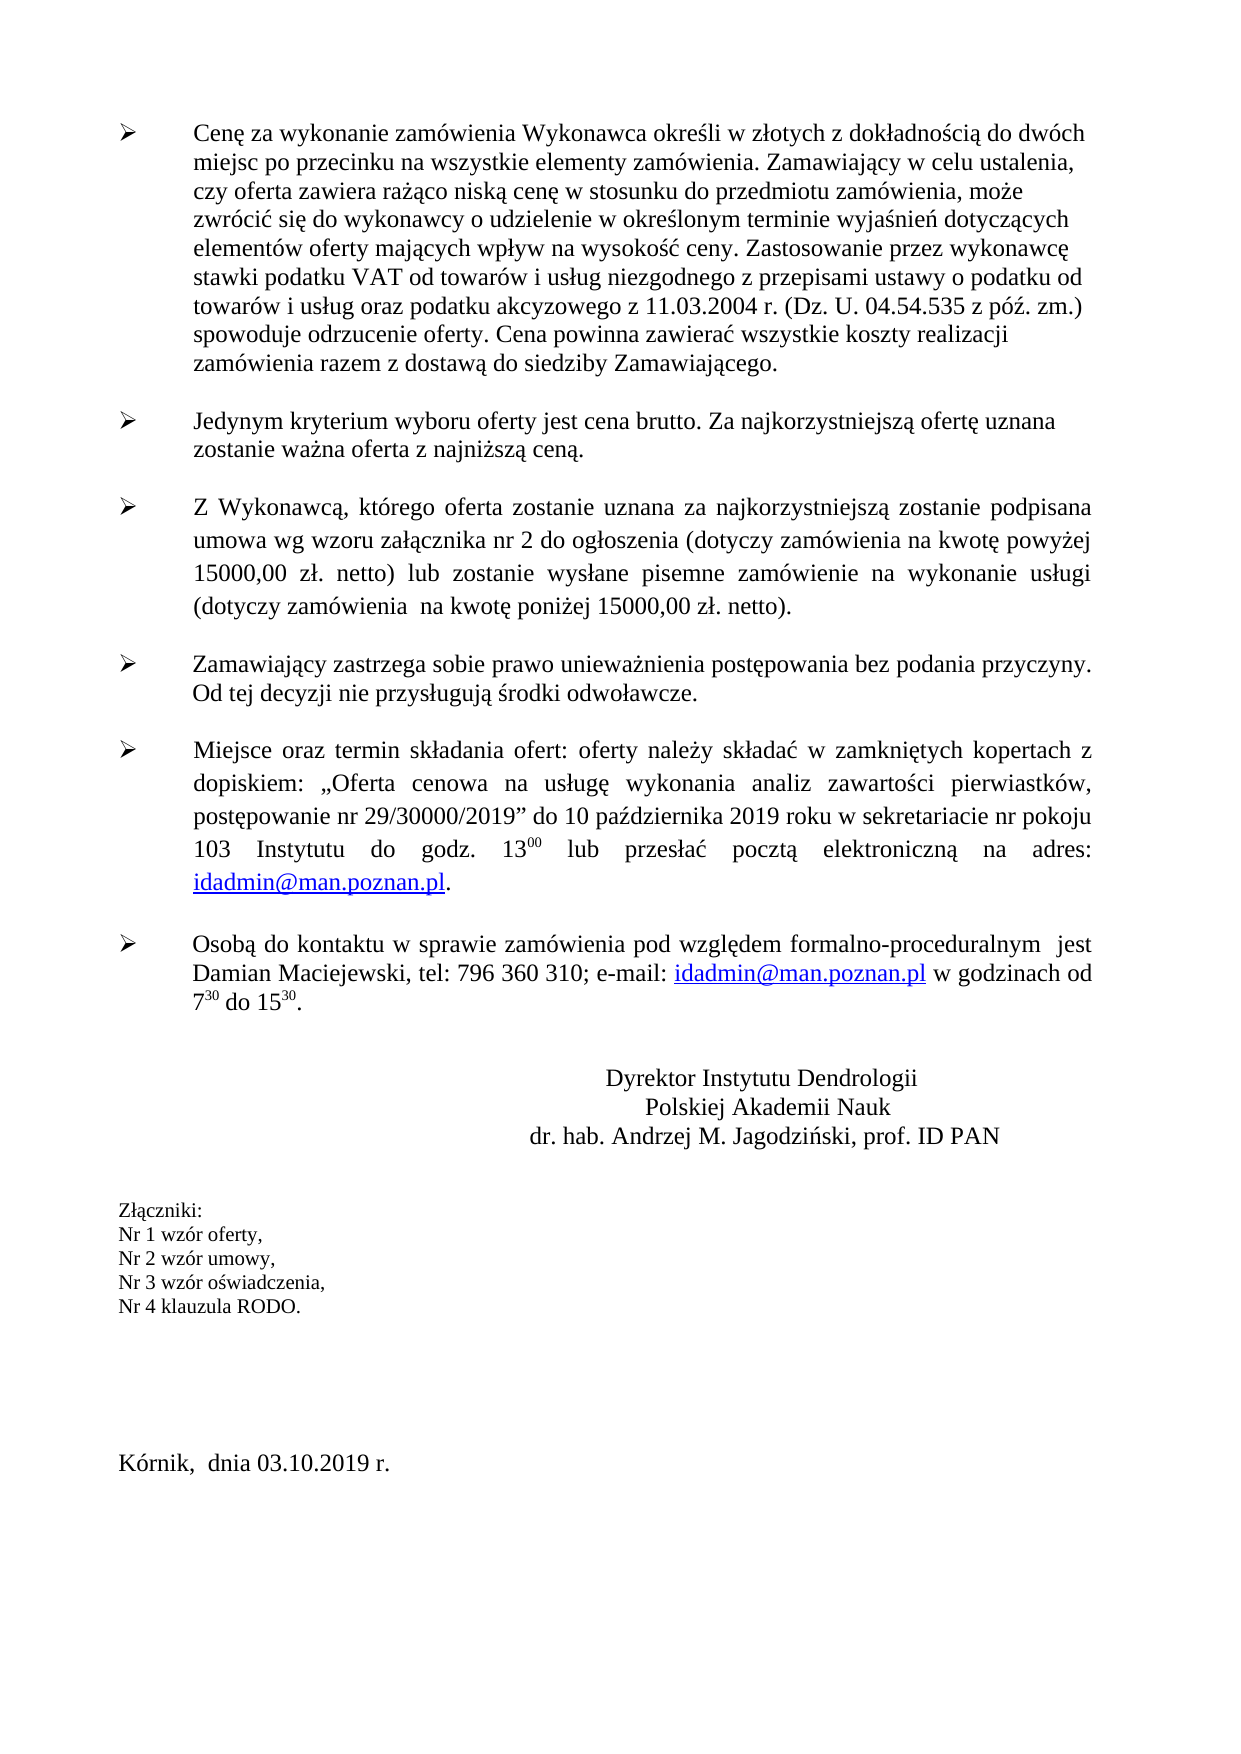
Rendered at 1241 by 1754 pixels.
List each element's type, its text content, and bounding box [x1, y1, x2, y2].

list Zamawiający zastrzega sobie prawo unieważnienia postępowania bez podania przyczyny. Od tej decyzji nie przysługują środki odwoławcze. [118, 649, 1093, 707]
text Nr 1 wzór oferty, [118, 1222, 1093, 1246]
list Jedynym kryterium wyboru oferty jest cena brutto. Za najkorzystniejszą ofertę uznana zostanie ważna oferta z najniższą ceną. [118, 406, 1093, 463]
text Dyrektor Instytutu Dendrologii [118, 1063, 1093, 1092]
text Nr 3 wzór oświadczenia, [118, 1270, 1093, 1294]
text Złączniki: [118, 1174, 1093, 1222]
text Polskiej Akademii Nauk [118, 1092, 1093, 1121]
text Kórnik, dnia 03.10.2019 r. [118, 1448, 1093, 1477]
subtitle Miejsce oraz termin składania ofert: oferty należy składać w zamkniętych kopertach z dopiskiem: „Oferta cenowa na usługę wykonania analiz zawartości pierwiastków, postępowanie nr 29/30000/2019” do 10 października 2019 roku w sekretariacie nr pokoju 103 Instytutu do godz. 1300 lub przesłać pocztą elektroniczną na adres: idadmin@man.poznan.pl. [118, 735, 1093, 896]
text Nr 2 wzór umowy, [118, 1246, 1093, 1270]
list Z Wykonawcą, którego oferta zostanie uznana za najkorzystniejszą zostanie podpisana umowa wg wzoru załącznika nr 2 do ogłoszenia (dotyczy zamówienia na kwotę powyżej 15000,00 zł. netto) lub zostanie wysłane pisemne zamówienie na wykonanie usługi (dotyczy zamówienia na kwotę poniżej 15000,00 zł. netto). [118, 492, 1093, 620]
list Cenę za wykonanie zamówienia Wykonawca określi w złotych z dokładnością do dwóch miejsc po przecinku na wszystkie elementy zamówienia. Zamawiający w celu ustalenia, czy oferta zawiera rażąco niską cenę w stosunku do przedmiotu zamówienia, może zwrócić się do wykonawcy o udzielenie w określonym terminie wyjaśnień dotyczących elementów oferty mających wpływ na wysokość ceny. Zastosowanie przez wykonawcę stawki podatku VAT od towarów i usług niezgodnego z przepisami ustawy o podatku od towarów i usług oraz podatku akcyzowego z 11.03.2004 r. (Dz. U. 04.54.535 z póź. zm.) spowoduje odrzucenie oferty. Cena powinna zawierać wszystkie koszty realizacji zamówienia razem z dostawą do siedziby Zamawiającego. [118, 118, 1093, 377]
text dr. hab. Andrzej M. Jagodziński, prof. ID PAN [118, 1121, 1093, 1150]
list Osobą do kontaktu w sprawie zamówienia pod względem formalno-proceduralnym jest Damian Maciejewski, tel: 796 360 310; e-mail: idadmin@man.poznan.pl w godzinach od 730 do 1530. [118, 929, 1093, 1015]
text Nr 4 klauzula RODO. [118, 1294, 1093, 1318]
